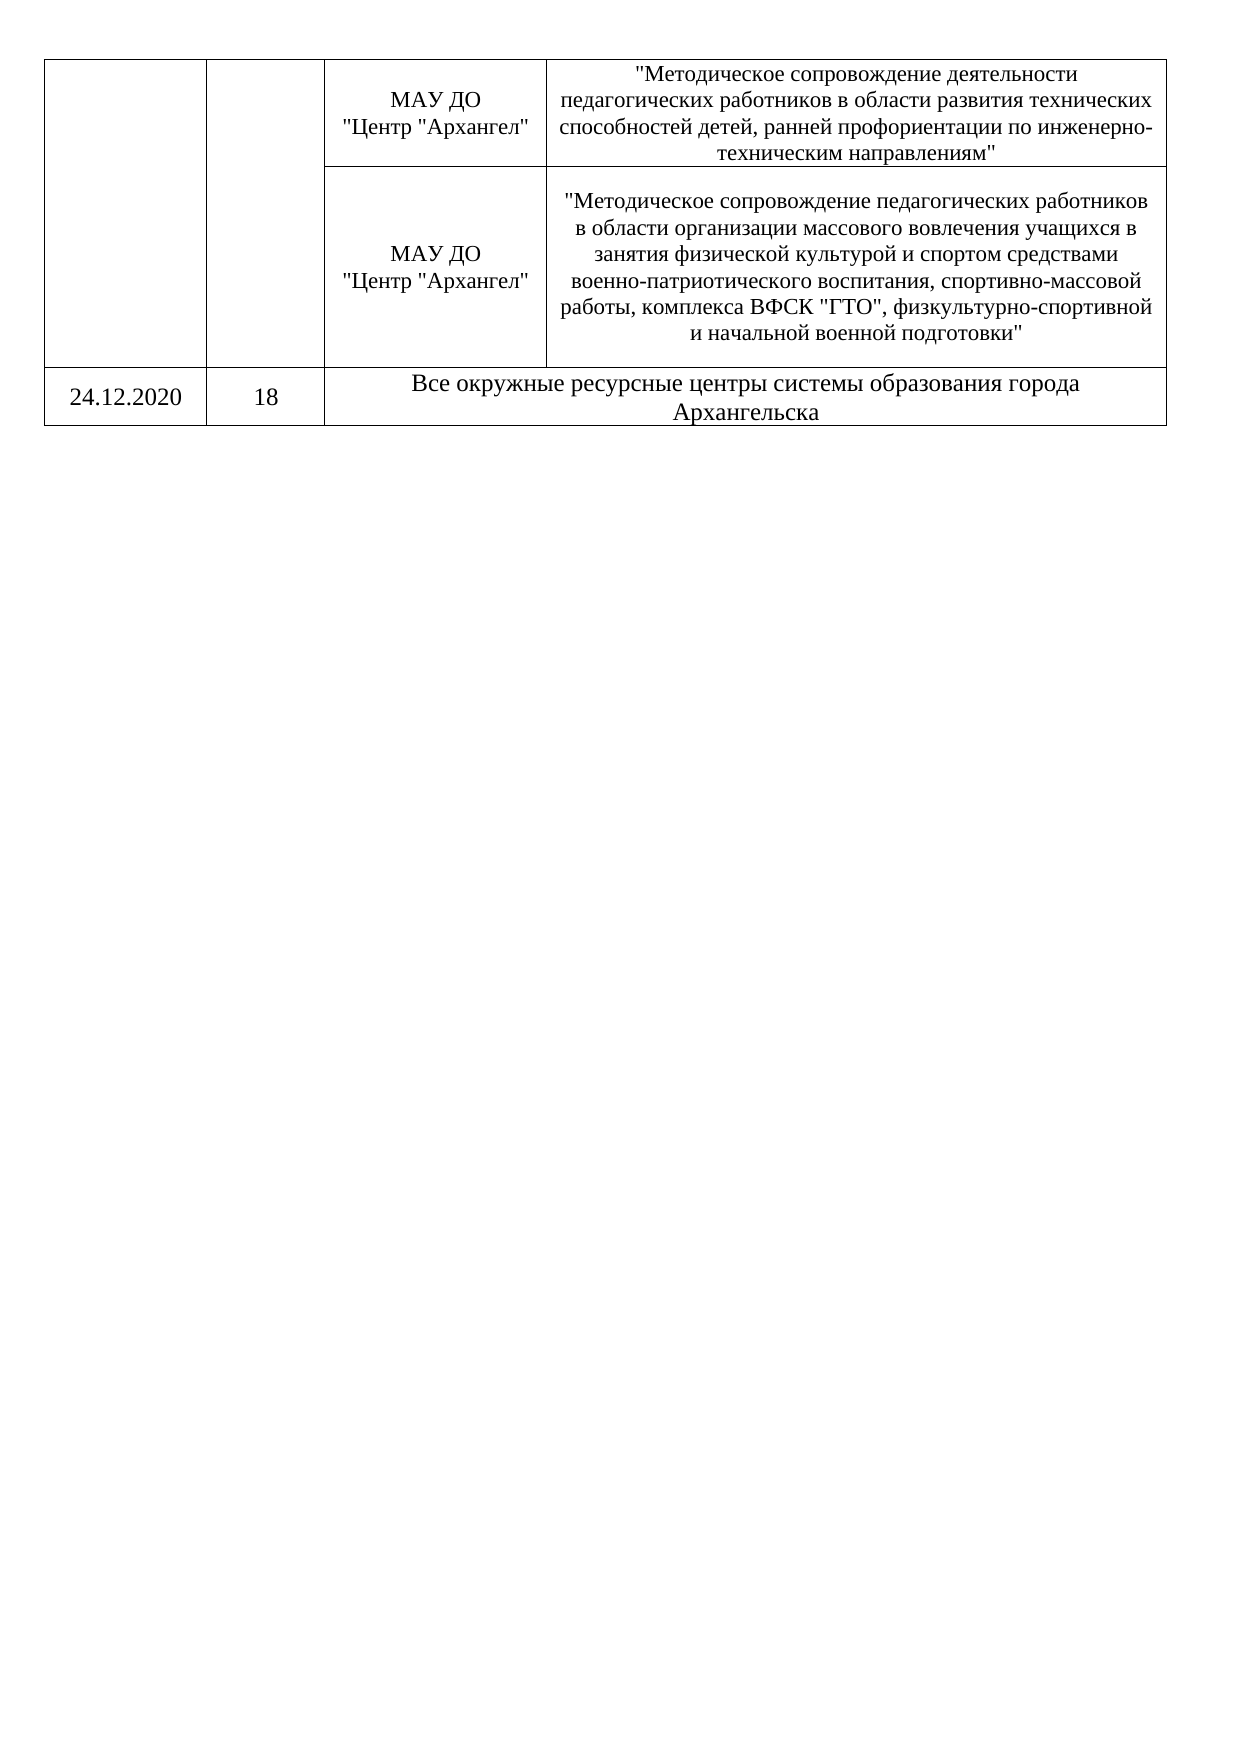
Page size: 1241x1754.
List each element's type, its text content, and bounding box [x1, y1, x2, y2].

table_cell "Методическое сопровождение деятельности педагогических работников в области развития технических способностей детей, ранней профориентации по инженерно-техническим направлениям" [547, 60, 1166, 166]
table_cell Все окружные ресурсные центры системы образования города Архангельска [325, 368, 1166, 425]
table_cell "Методическое сопровождение педагогических работников в области организации массового вовлечения учащихся в занятия физической культурой и спортом средствами военно-патриотического воспитания, спортивно-массовой работы, комплекса ВФСК "ГТО", физкультурно-спортивной и начальной военной подготовки" [547, 167, 1166, 367]
table_cell 24.12.2020 [45, 368, 206, 425]
table_cell МАУ ДО "Центр "Архангел" [325, 60, 546, 166]
table_cell МАУ ДО "Центр "Архангел" [325, 167, 546, 367]
table_cell 18 [207, 368, 324, 425]
